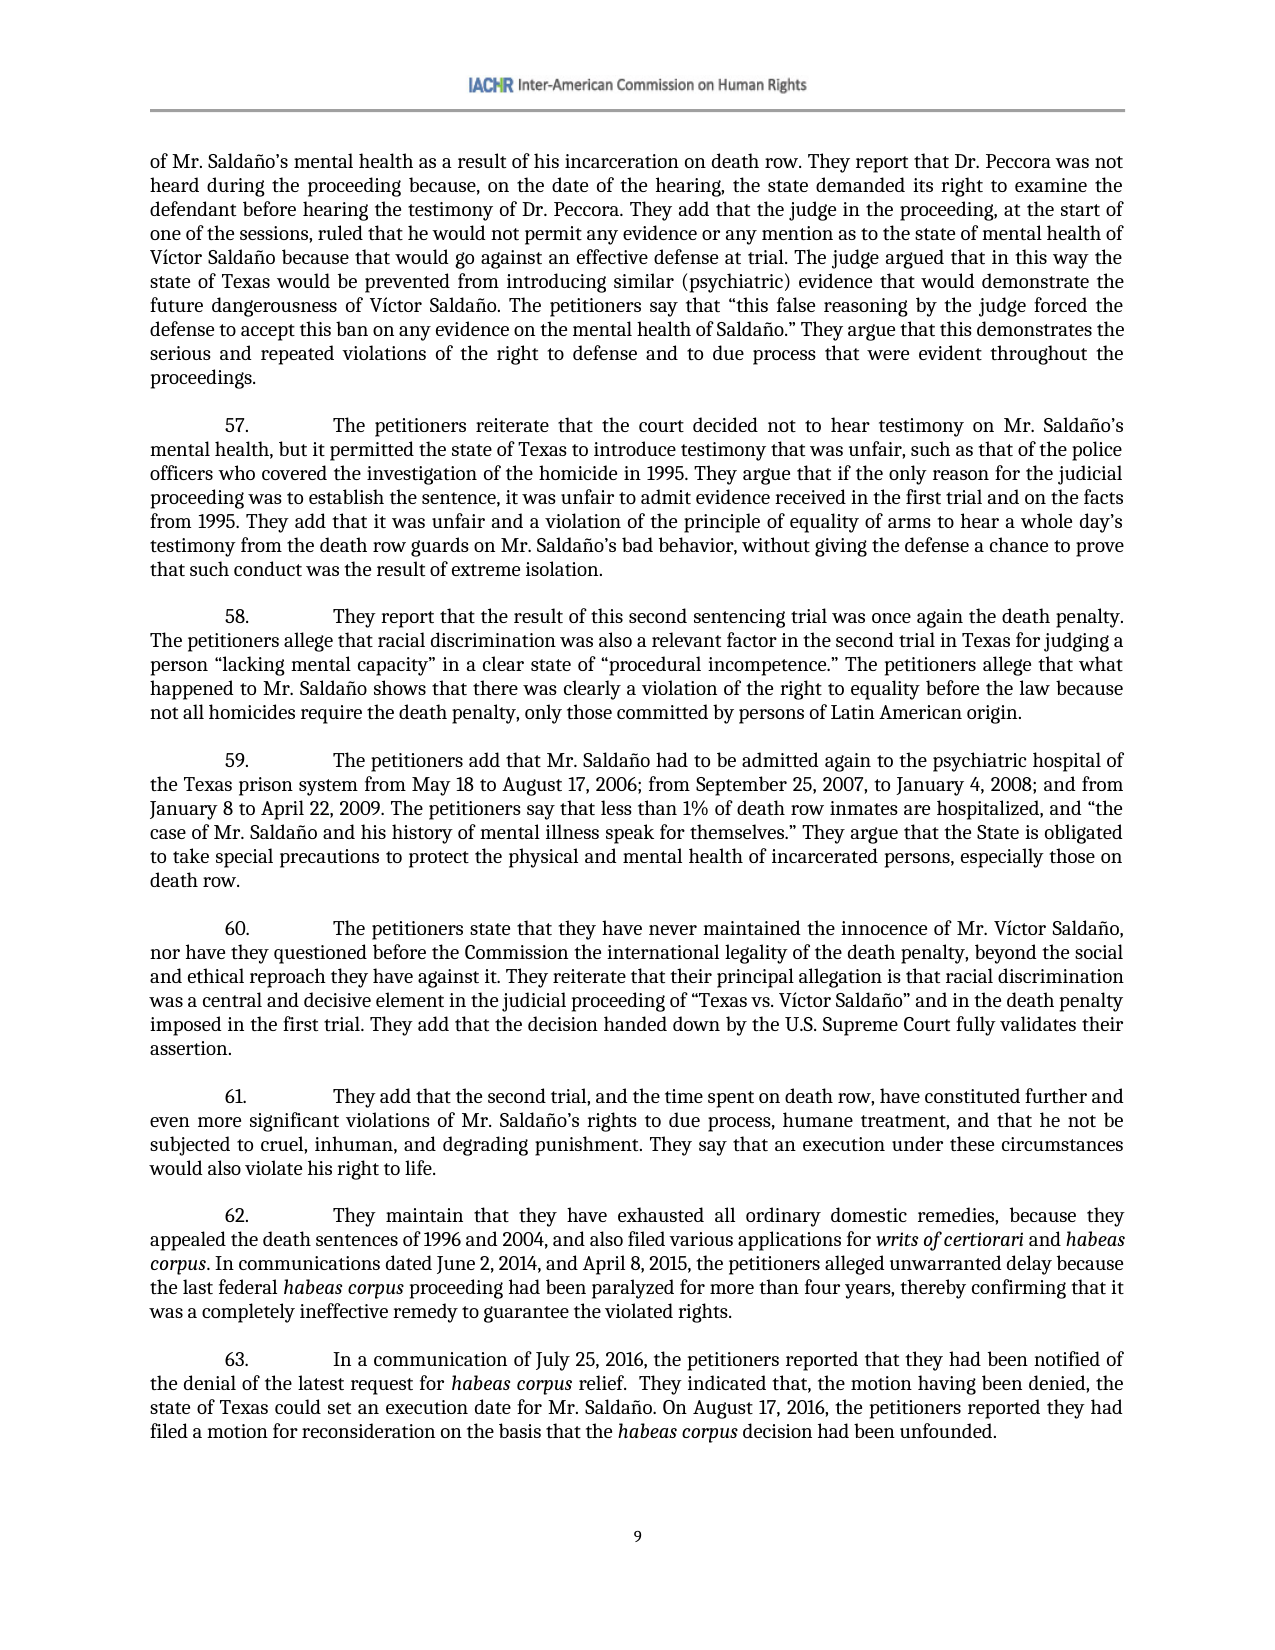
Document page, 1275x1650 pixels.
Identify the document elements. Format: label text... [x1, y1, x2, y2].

list The petitioners add that Mr. Saldaño had to be admitted again to the psychiatric hospital of the Texas prison system from May 18 to August 17, 2006; from September 25, 2007, to January 4, 2008; and from January 8 to April 22, 2009. The petitioners say that less than 1% of death row inmates are hospitalized, and “the case of Mr. Saldaño and his history of mental illness speak for themselves.” They argue that the State is obligated to take special precautions to protect the physical and mental health of incarcerated persons, especially those on death row. [150, 749, 1125, 893]
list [150, 150, 1125, 389]
list The petitioners reiterate that the court decided not to hear testimony on Mr. Saldaño’s mental health, but it permitted the state of Texas to introduce testimony that was unfair, such as that of the police officers who covered the investigation of the homicide in 1995. They argue that if the only reason for the judicial proceeding was to establish the sentence, it was unfair to admit evidence received in the first trial and on the facts from 1995. They add that it was unfair and a violation of the principle of equality of arms to hear a whole day’s testimony from the death row guards on Mr. Saldaño’s bad behavior, without giving the defense a chance to prove that such conduct was the result of extreme isolation. [150, 413, 1125, 581]
list They report that the result of this second sentencing trial was once again the death penalty. The petitioners allege that racial discrimination was also a relevant factor in the second trial in Texas for judging a person “lacking mental capacity” in a clear state of “procedural incompetence.” The petitioners allege that what happened to Mr. Saldaño shows that there was clearly a violation of the right to equality before the law because not all homicides require the death penalty, only those committed by persons of Latin American origin. [150, 605, 1125, 725]
list They add that the second trial, and the time spent on death row, have constituted further and even more significant violations of Mr. Saldaño’s rights to due process, humane treatment, and that he not be subjected to cruel, inhuman, and degrading punishment. They say that an execution under these circumstances would also violate his right to life. [150, 1084, 1125, 1180]
list The petitioners state that they have never maintained the innocence of Mr. Víctor Saldaño, nor have they questioned before the Commission the international legality of the death penalty, beyond the social and ethical reproach they have against it. They reiterate that their principal allegation is that racial discrimination was a central and decisive element in the judicial proceeding of “Texas vs. Víctor Saldaño” and in the death penalty imposed in the first trial. They add that the decision handed down by the U.S. Supreme Court fully validates their assertion. [150, 917, 1125, 1060]
picture [457, 75, 818, 95]
list In a communication of July 25, 2016, the petitioners reported that they had been notified of the denial of the latest request for habeas corpus relief. They indicated that, the motion having been denied, the state of Texas could set an execution date for Mr. Saldaño. On August 17, 2016, the petitioners reported they had filed a motion for reconsideration on the basis that the habeas corpus decision had been unfounded. [150, 1348, 1125, 1444]
list They maintain that they have exhausted all ordinary domestic remedies, because they appealed the death sentences of 1996 and 2004, and also filed various applications for writs of certiorari and habeas corpus. In communications dated June 2, 2014, and April 8, 2015, the petitioners alleged unwarranted delay because the last federal habeas corpus proceeding had been paralyzed for more than four years, thereby confirming that it was a completely ineffective remedy to guarantee the violated rights. [150, 1204, 1125, 1324]
